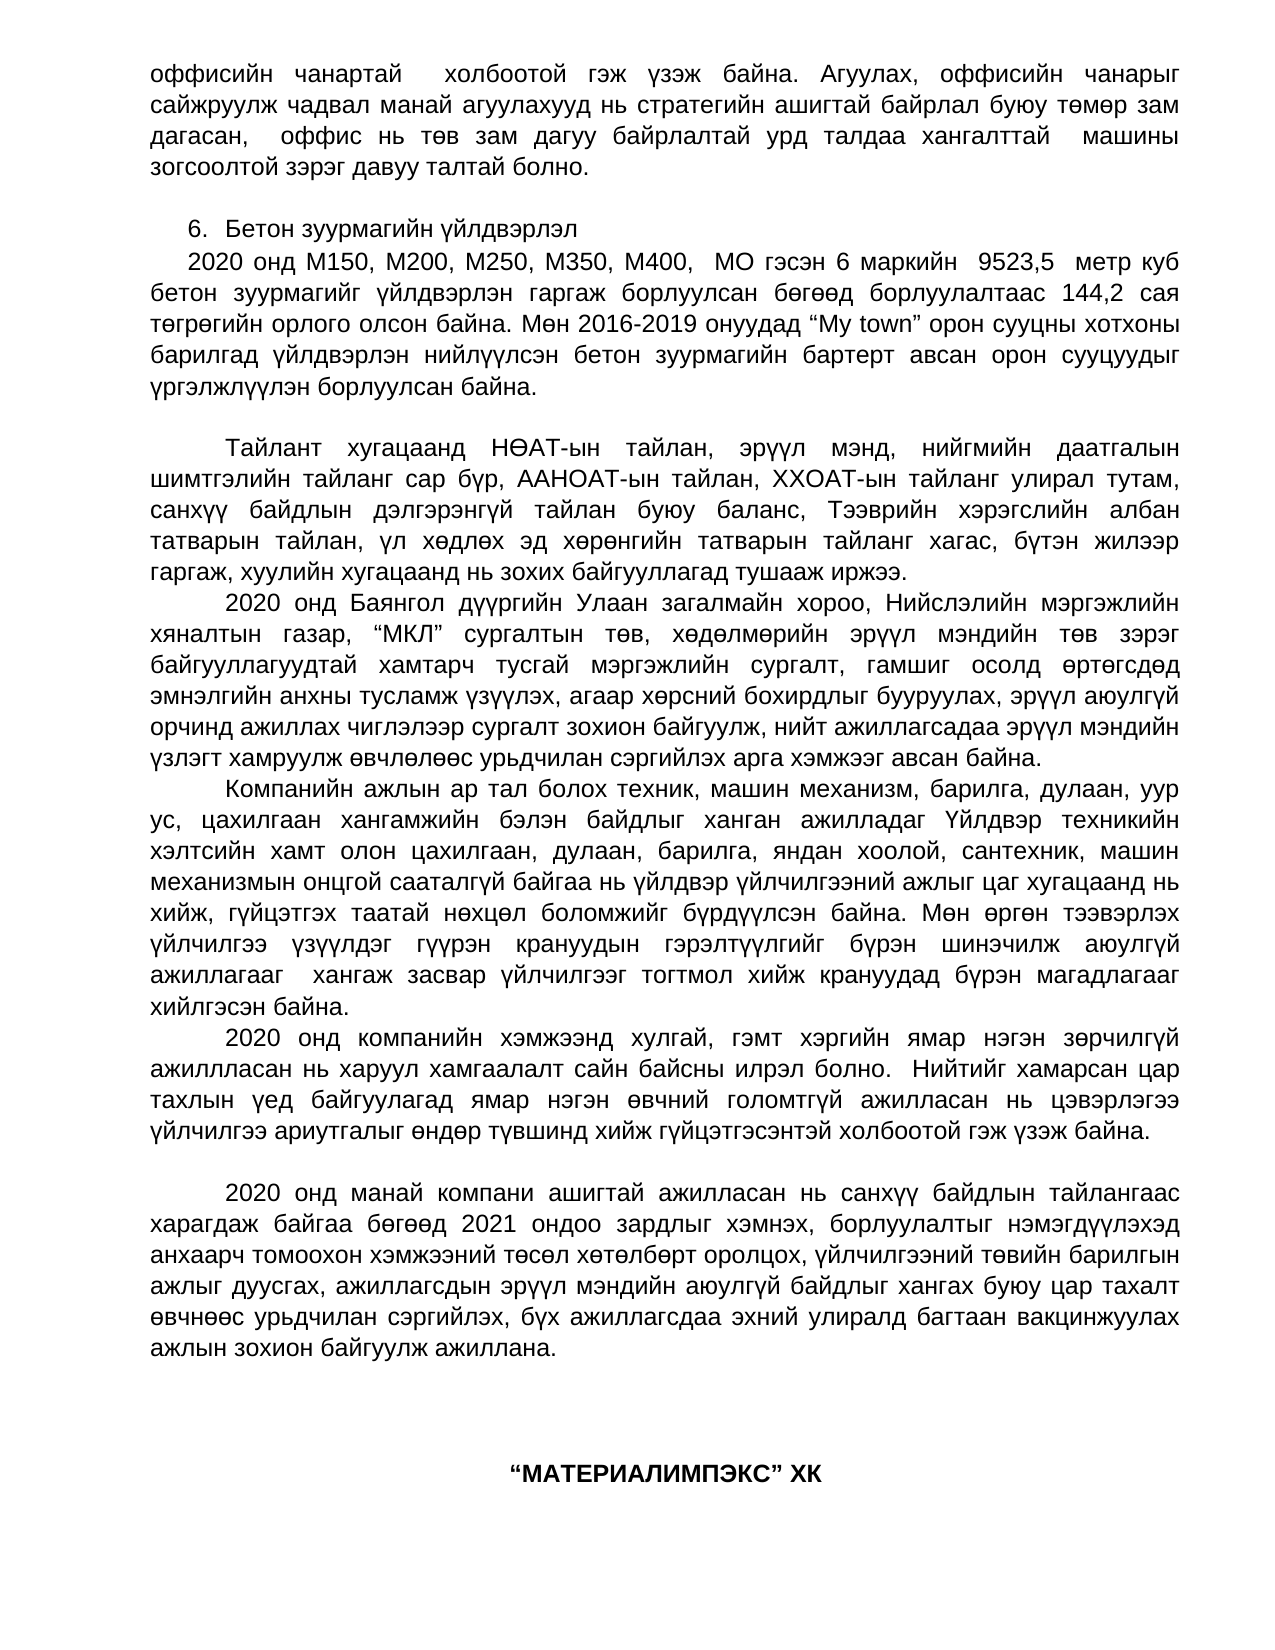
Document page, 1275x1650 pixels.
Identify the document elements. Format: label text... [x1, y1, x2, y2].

text “МАТЕРИАЛИМПЭКС” ХК [150, 1459, 1181, 1488]
text Компанийн ажлын ар тал болох техник, машин механизм, барилга, дулаан, уур ус, цахилгаан хангамжийн бэлэн байдлыг ханган ажилладаг Үйлдвэр техникийн хэлтсийн хамт олон цахилгаан, дулаан, барилга, яндан хоолой, сантехник, машин механизмын онцгой сааталгүй байгаа нь үйлдвэр үйлчилгээний ажлыг цаг хугацаанд нь хийж, гүйцэтгэх таатай нөхцөл боломжийг бүрдүүлсэн байна. Мөн өргөн тээвэрлэх үйлчилгээ үзүүлдэг гүүрэн крануудын гэрэлтүүлгийг бүрэн шинэчилж аюулгүй ажиллагааг хангаж засвар үйлчилгээг тогтмол хийж крануудад бүрэн магадлагааг хийлгэсэн байна. [150, 774, 1181, 1020]
text Тайлант хугацаанд НӨАТ-ын тайлан, эрүүл мэнд, нийгмийн даатгалын шимтгэлийн тайланг сар бүр, ААНОАТ-ын тайлан, ХХОАТ-ын тайланг улирал тутам, санхүү байдлын дэлгэрэнгүй тайлан буюу баланс, Тээврийн хэрэгслийн албан татварын тайлан, үл хөдлөх эд хөрөнгийн татварын тайланг хагас, бүтэн жилээр гаргаж, хуулийн хугацаанд нь зохих байгууллагад тушааж иржээ. [150, 433, 1181, 586]
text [150, 59, 1181, 181]
text 2020 онд компанийн хэмжээнд хулгай, гэмт хэргийн ямар нэгэн зөрчилгүй ажиллласан нь харуул хамгаалалт сайн байсны илрэл болно. Нийтийг хамарсан цар тахлын үед байгуулагад ямар нэгэн өвчний голомтгүй ажилласан нь цэвэрлэгээ үйлчилгээ ариутгалыг өндөр түвшинд хийж гүйцэтгэсэнтэй холбоотой гэж үзэж байна. [150, 1022, 1181, 1144]
text 2020 онд М150, М200, М250, М350, М400, МО гэсэн 6 маркийн 9523,5 метр куб бетон зуурмагийг үйлдвэрлэн гаргаж борлуулсан бөгөөд борлуулалтаас 144,2 сая төгрөгийн орлого олсон байна. Мөн 2016-2019 онуудад “My town” орон сууцны хотхоны барилгад үйлдвэрлэн нийлүүлсэн бетон зуурмагийн бартерт авсан орон сууцуудыг үргэлжлүүлэн борлуулсан байна. [150, 247, 1181, 400]
text 2020 онд Баянгол дүүргийн Улаан загалмайн хороо, Нийслэлийн мэргэжлийн хяналтын газар, “МКЛ” сургалтын төв, хөдөлмөрийн эрүүл мэндийн төв зэрэг байгууллагуудтай хамтарч тусгай мэргэжлийн сургалт, гамшиг осолд өртөгсдөд эмнэлгийн анхны тусламж үзүүлэх, агаар хөрсний бохирдлыг бууруулах, эрүүл аюулгүй орчинд ажиллах чиглэлээр сургалт зохион байгуулж, нийт ажиллагсадаа эрүүл мэндийн үзлэгт хамруулж өвчлөлөөс урьдчилан сэргийлэх арга хэмжээг авсан байна. [150, 588, 1181, 772]
list Бетон зуурмагийн үйлдвэрлэл [187, 214, 1181, 243]
text 2020 онд манай компани ашигтай ажилласан нь санхүү байдлын тайлангаас харагдаж байгаа бөгөөд 2021 ондоо зардлыг хэмнэх, борлуулалтыг нэмэгдүүлэхэд анхаарч томоохон хэмжээний төсөл хөтөлбөрт оролцох, үйлчилгээний төвийн барилгын ажлыг дуусгах, ажиллагсдын эрүүл мэндийн аюулгүй байдлыг хангах буюу цар тахалт өвчнөөс урьдчилан сэргийлэх, бүх ажиллагсдаа эхний улиралд багтаан вакцинжуулах ажлын зохион байгуулж ажиллана. [150, 1178, 1181, 1362]
